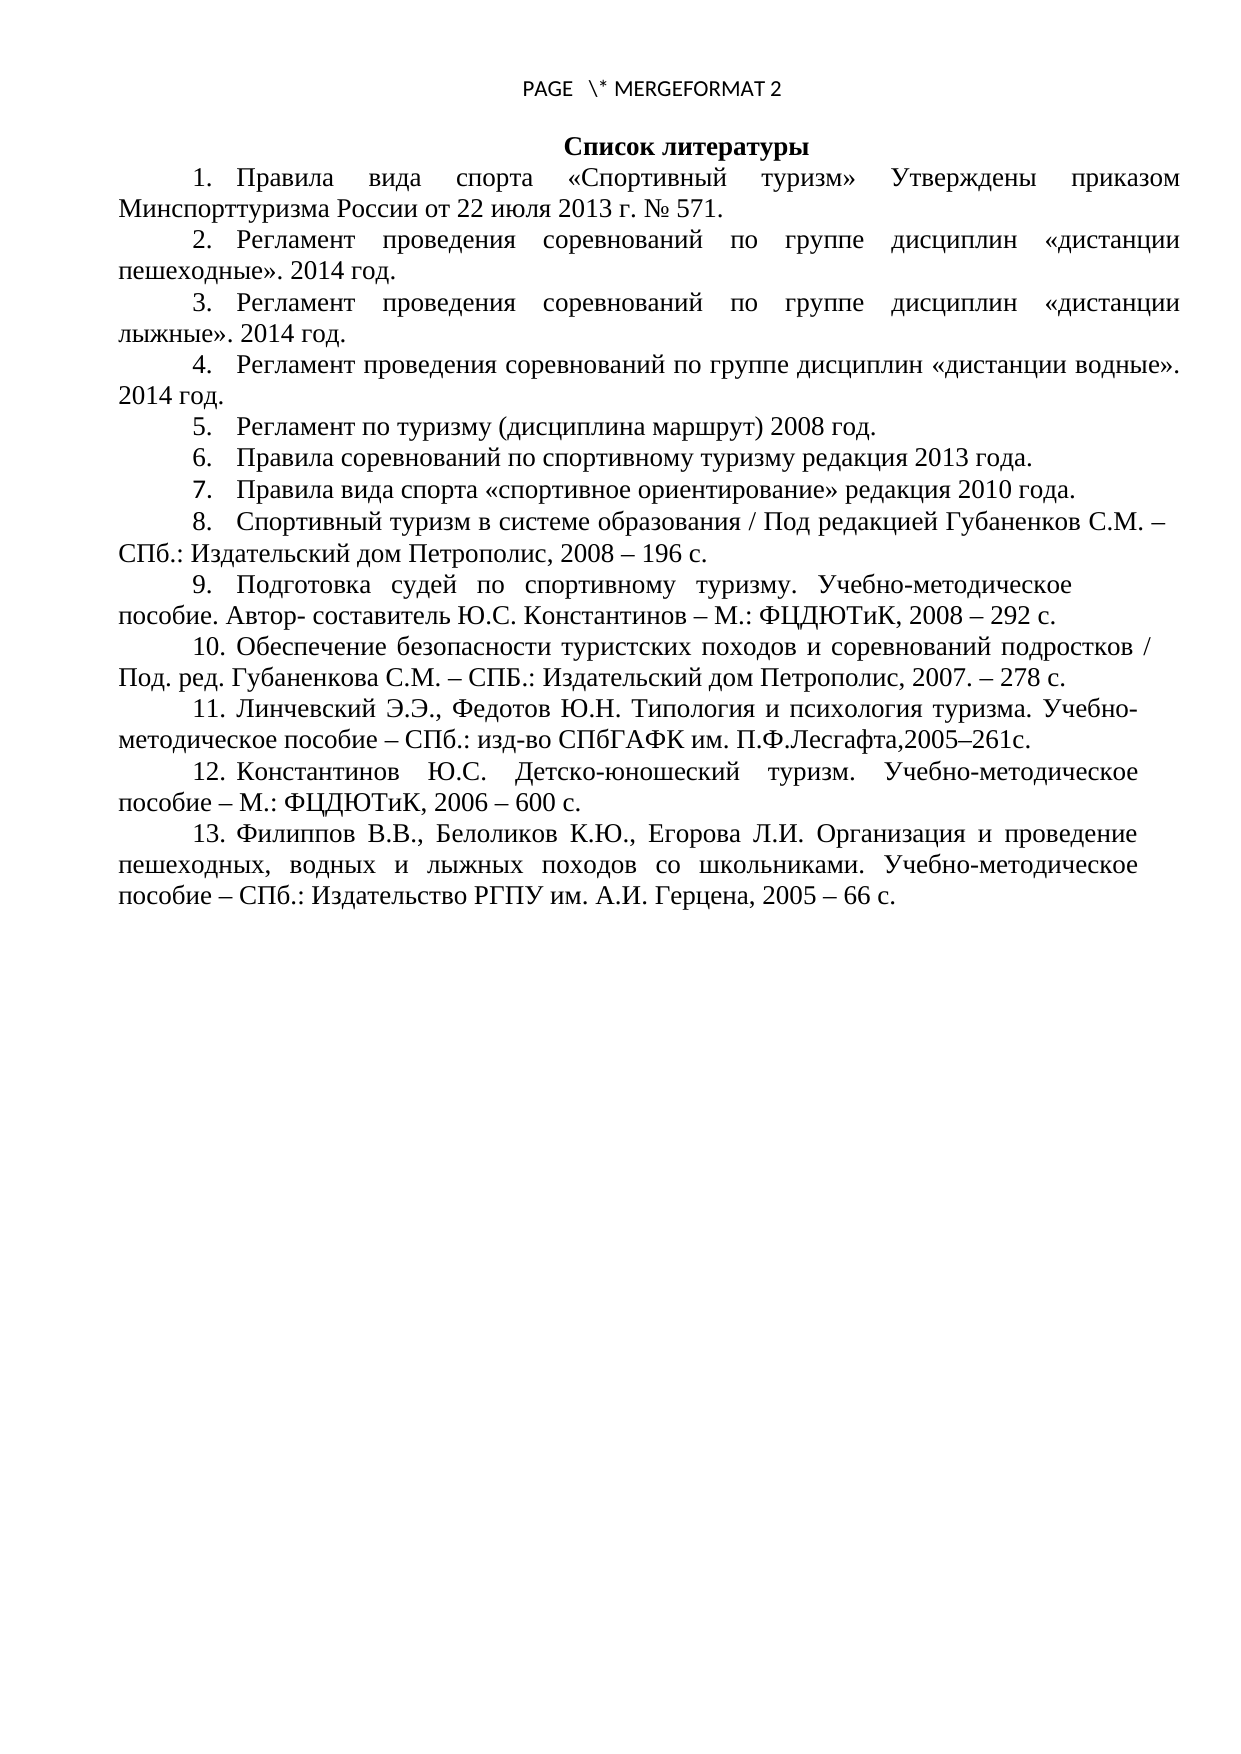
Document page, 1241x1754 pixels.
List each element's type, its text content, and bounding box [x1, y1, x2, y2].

text Список литературы [118, 130, 1181, 161]
list Филиппов В.В., Белоликов К.Ю., Егорова Л.И. Организация и проведение пешеходных, водных и лыжных походов со школьниками. Учебно-методическое пособие – СПб.: Издательство РГПУ им. А.И. Герцена, 2005 – 66 с. [118, 817, 1139, 910]
list Правила вида спорта «спортивное ориентирование» редакция 2010 года. [118, 472, 1181, 506]
list Обеспечение безопасности туристских походов и соревнований подростков / Под. ред. Губаненкова С.М. – СПБ.: Издательский дом Петрополис, 2007. – 278 с. [118, 630, 1152, 692]
list Линчевский Э.Э., Федотов Ю.Н. Типология и психология туризма. Учебно-методическое пособие – СПб.: изд-во СПбГАФК им. П.Ф.Лесгафта,2005–261с. [118, 692, 1139, 755]
list Правила вида спорта «Спортивный туризм» Утверждены приказом Минспорттуризма России от 22 июля 2013 г. № 571. [118, 161, 1181, 223]
list Подготовка судей по спортивному туризму. Учебно-методическое пособие. Автор- составитель Ю.С. Константинов – М.: ФЦДЮТиК, 2008 – 292 с. [118, 568, 1073, 630]
list Спортивный туризм в системе образования / Под редакцией Губаненков С.М. – СПб.: Издательский дом Петрополис, 2008 – 196 с. [118, 506, 1166, 568]
list Правила соревнований по спортивному туризму редакция 2013 года. [118, 441, 1181, 472]
list Константинов Ю.С. Детско-юношеский туризм. Учебно-методическое пособие – М.: ФЦДЮТиК, 2006 – 600 с. [118, 755, 1139, 817]
list Регламент проведения соревнований по группе дисциплин «дистанции лыжные». 2014 год. [118, 286, 1181, 348]
list Регламент по туризму (дисциплина маршрут) 2008 год. [118, 410, 1181, 441]
list Регламент проведения соревнований по группе дисциплин «дистанции водные». 2014 год. [118, 348, 1181, 410]
list Регламент проведения соревнований по группе дисциплин «дистанции пешеходные». 2014 год. [118, 223, 1181, 286]
